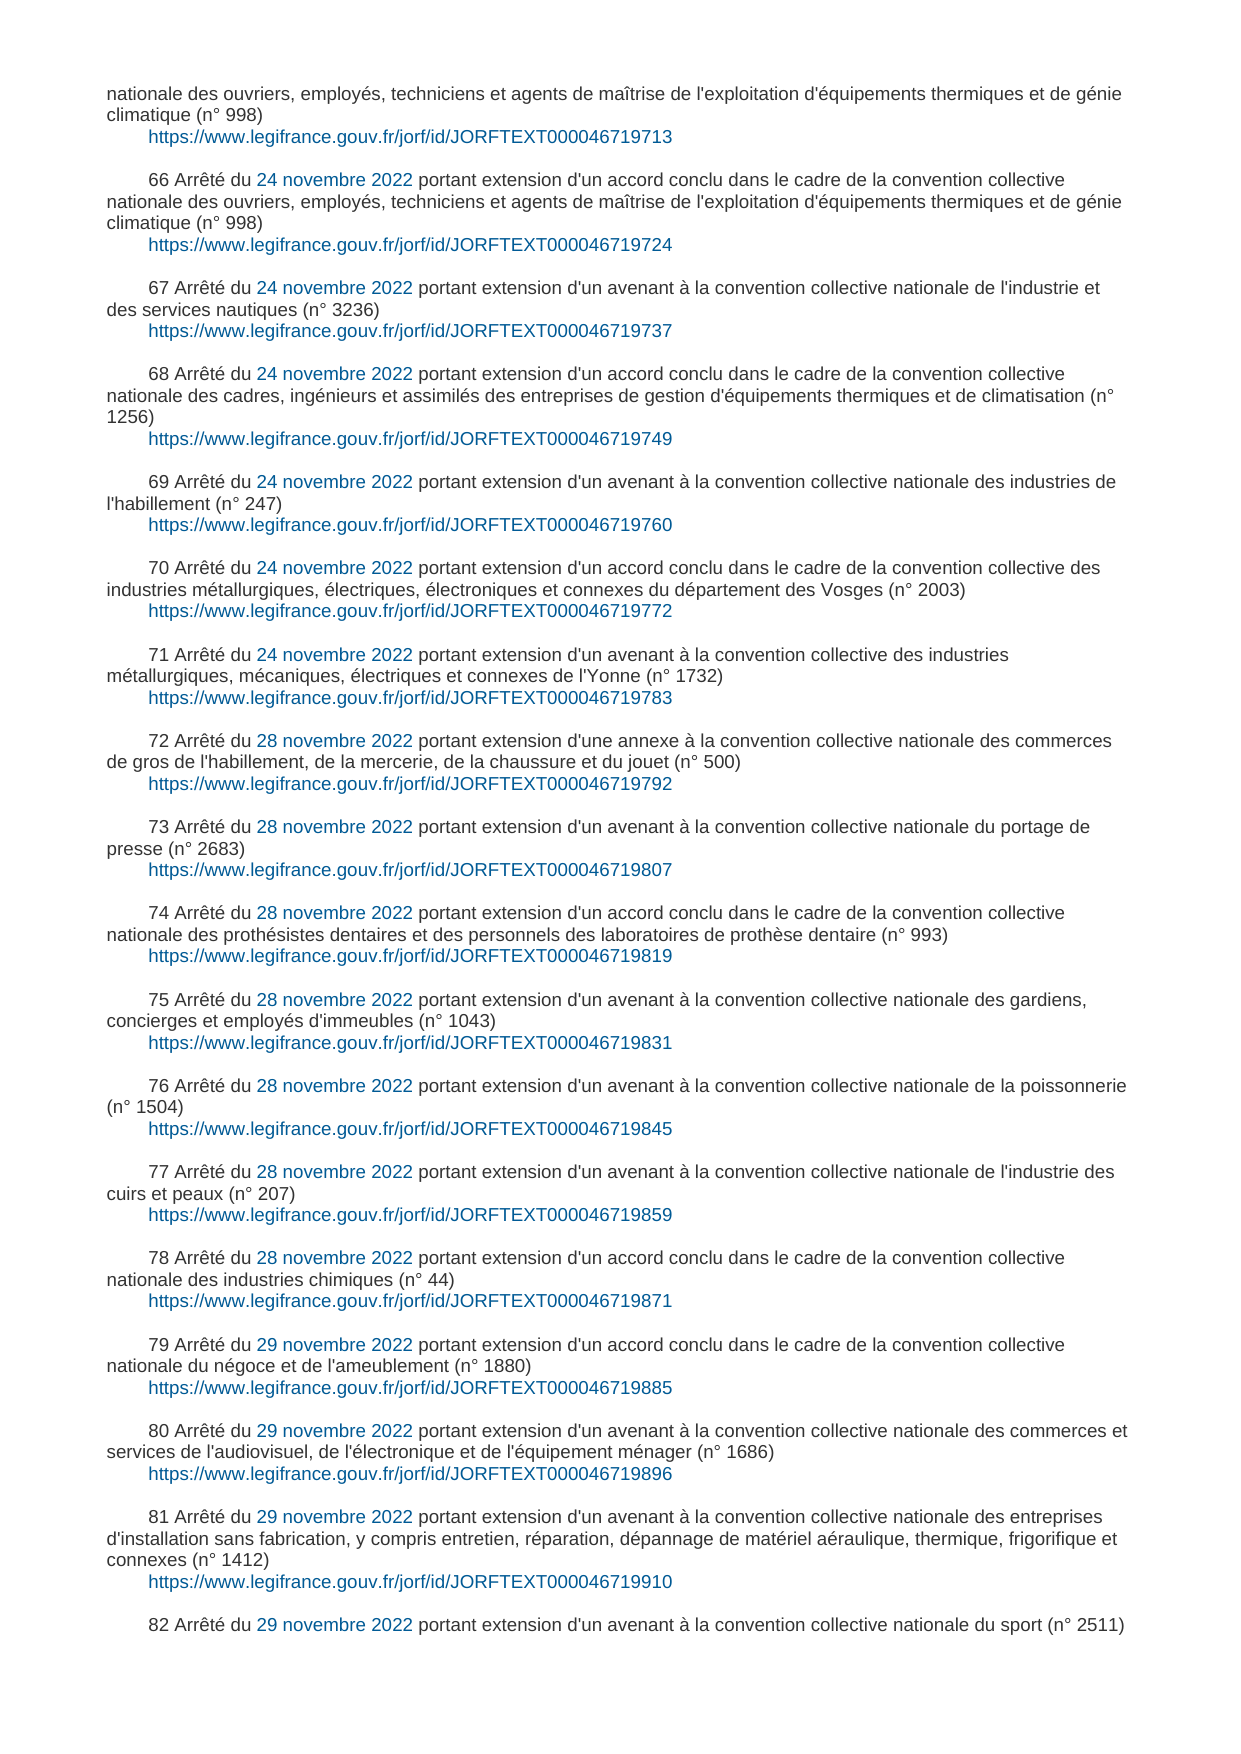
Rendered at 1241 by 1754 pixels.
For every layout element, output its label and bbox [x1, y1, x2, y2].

text [106, 1441, 1128, 1635]
text [106, 83, 1128, 1441]
